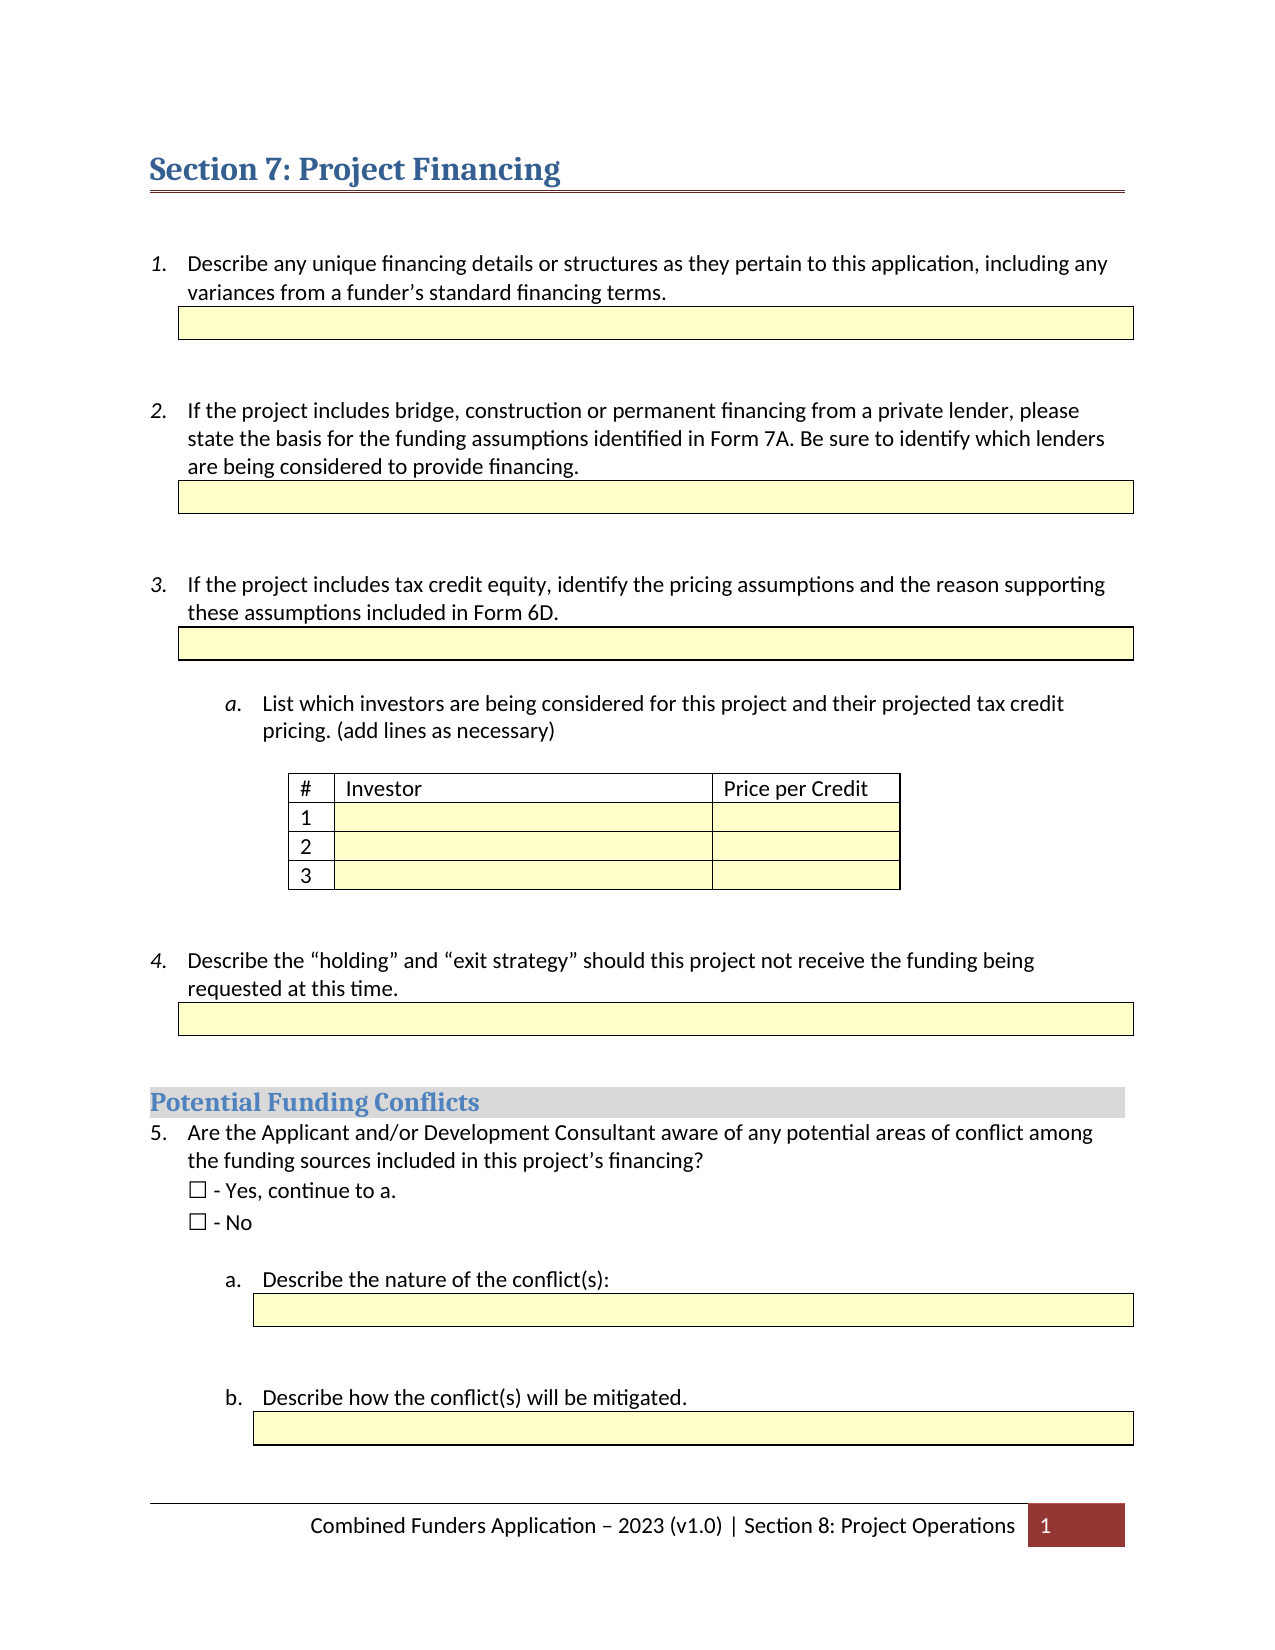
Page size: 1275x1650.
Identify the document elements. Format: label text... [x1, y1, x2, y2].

table_cell 2 [289, 832, 334, 860]
table_cell [713, 861, 899, 889]
subtitle Section 7: Project Financing [150, 150, 1125, 190]
table_cell [335, 832, 712, 860]
text - No [187, 1206, 1125, 1237]
list Describe how the conflict(s) will be mitigated. [225, 1383, 1125, 1411]
table_cell 1 [289, 803, 334, 831]
list Describe any unique financing details or structures as they pertain to this application, including any variances from a funder’s standard financing terms. [150, 249, 1125, 306]
list Describe the nature of the conflict(s): [225, 1265, 1125, 1293]
text - Yes, continue to a. [187, 1174, 1125, 1206]
table_header Investor [335, 774, 712, 802]
table_cell [335, 861, 712, 889]
list Describe the “holding” and “exit strategy” should this project not receive the funding being requested at this time. [150, 946, 1125, 1002]
list If the project includes tax credit equity, identify the pricing assumptions and the reason supporting these assumptions included in Form 6D. [150, 570, 1125, 626]
list List which investors are being considered for this project and their projected tax credit pricing. (add lines as necessary) [225, 689, 1125, 745]
list If the project includes bridge, construction or permanent financing from a private lender, please state the basis for the funding assumptions identified in Form 7A. Be sure to identify which lenders are being considered to provide financing. [150, 396, 1125, 480]
subtitle Potential Funding Conflicts [150, 1087, 1125, 1118]
list Are the Applicant and/or Development Consultant aware of any potential areas of conflict among the funding sources included in this project’s financing? [150, 1118, 1125, 1174]
table_cell [335, 803, 712, 831]
table_header Price per Credit [713, 774, 899, 802]
table_cell [713, 803, 899, 831]
table_cell [713, 832, 899, 860]
table_header # [289, 774, 334, 802]
table_cell 3 [289, 861, 334, 889]
